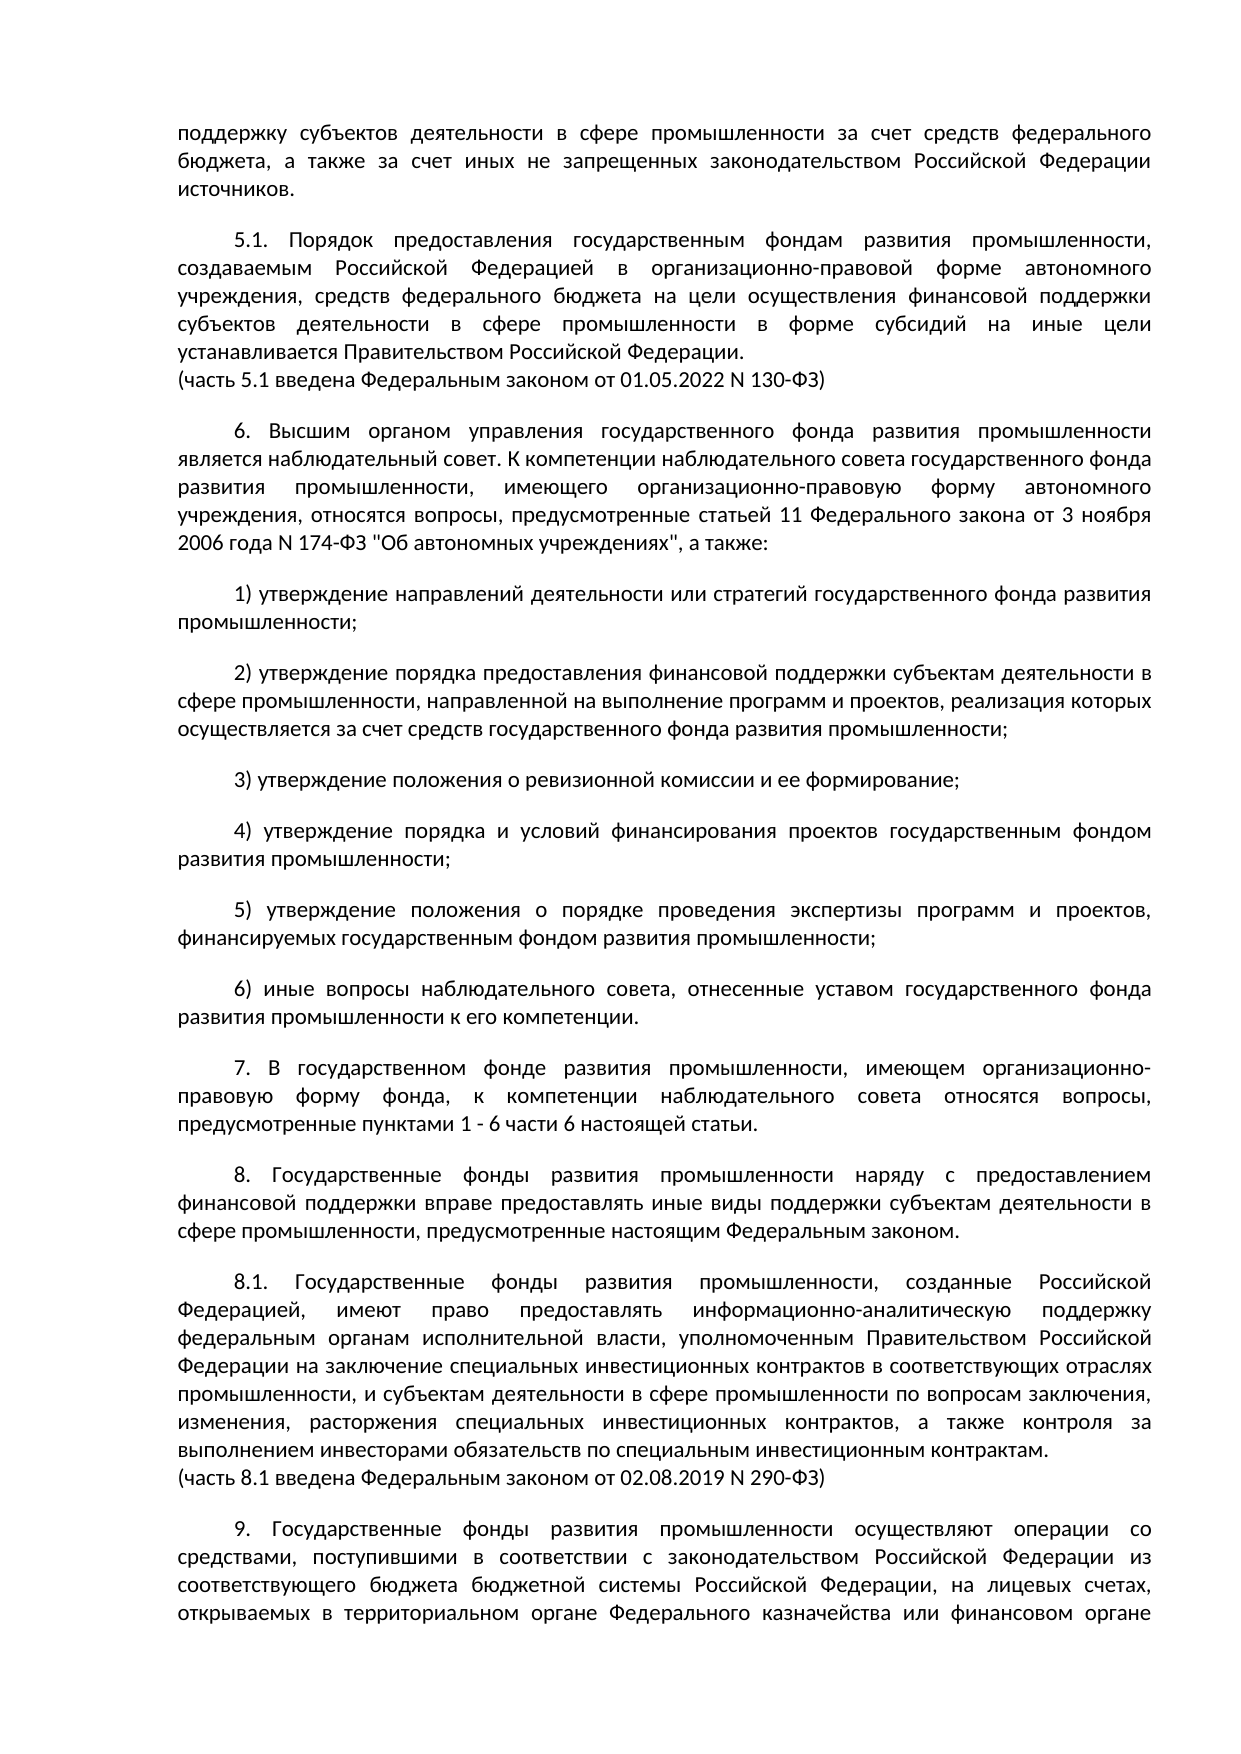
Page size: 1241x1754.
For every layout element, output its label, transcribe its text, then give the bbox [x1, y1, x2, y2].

text 5) утверждение положения о порядке проведения экспертизы программ и проектов, финансируемых государственным фондом развития промышленности; [177, 895, 1152, 951]
text 3) утверждение положения о ревизионной комиссии и ее формирование; [177, 765, 1152, 793]
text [177, 1514, 1152, 1626]
text 7. В государственном фонде развития промышленности, имеющем организационно-правовую форму фонда, к компетенции наблюдательного совета относятся вопросы, предусмотренные пунктами 1 - 6 части 6 настоящей статьи. [177, 1053, 1152, 1137]
text 6. Высшим органом управления государственного фонда развития промышленности является наблюдательный совет. К компетенции наблюдательного совета государственного фонда развития промышленности, имеющего организационно-правовую форму автономного учреждения, относятся вопросы, предусмотренные статьей 11 Федерального закона от 3 ноября 2006 года N 174-ФЗ "Об автономных учреждениях", а также: [177, 416, 1152, 556]
text (часть 8.1 введена Федеральным законом от 02.08.2019 N 290-ФЗ) [177, 1463, 1152, 1491]
text (часть 5.1 введена Федеральным законом от 01.05.2022 N 130-ФЗ) [177, 365, 1152, 393]
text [177, 118, 1152, 202]
text 8. Государственные фонды развития промышленности наряду с предоставлением финансовой поддержки вправе предоставлять иные виды поддержки субъектам деятельности в сфере промышленности, предусмотренные настоящим Федеральным законом. [177, 1160, 1152, 1244]
text 8.1. Государственные фонды развития промышленности, созданные Российской Федерацией, имеют право предоставлять информационно-аналитическую поддержку федеральным органам исполнительной власти, уполномоченным Правительством Российской Федерации на заключение специальных инвестиционных контрактов в соответствующих отраслях промышленности, и субъектам деятельности в сфере промышленности по вопросам заключения, изменения, расторжения специальных инвестиционных контрактов, а также контроля за выполнением инвесторами обязательств по специальным инвестиционным контрактам. [177, 1267, 1152, 1463]
text 2) утверждение порядка предоставления финансовой поддержки субъектам деятельности в сфере промышленности, направленной на выполнение программ и проектов, реализация которых осуществляется за счет средств государственного фонда развития промышленности; [177, 658, 1152, 742]
text 6) иные вопросы наблюдательного совета, отнесенные уставом государственного фонда развития промышленности к его компетенции. [177, 974, 1152, 1030]
text 4) утверждение порядка и условий финансирования проектов государственным фондом развития промышленности; [177, 816, 1152, 872]
text 5.1. Порядок предоставления государственным фондам развития промышленности, создаваемым Российской Федерацией в организационно-правовой форме автономного учреждения, средств федерального бюджета на цели осуществления финансовой поддержки субъектов деятельности в сфере промышленности в форме субсидий на иные цели устанавливается Правительством Российской Федерации. [177, 225, 1152, 365]
text 1) утверждение направлений деятельности или стратегий государственного фонда развития промышленности; [177, 579, 1152, 635]
